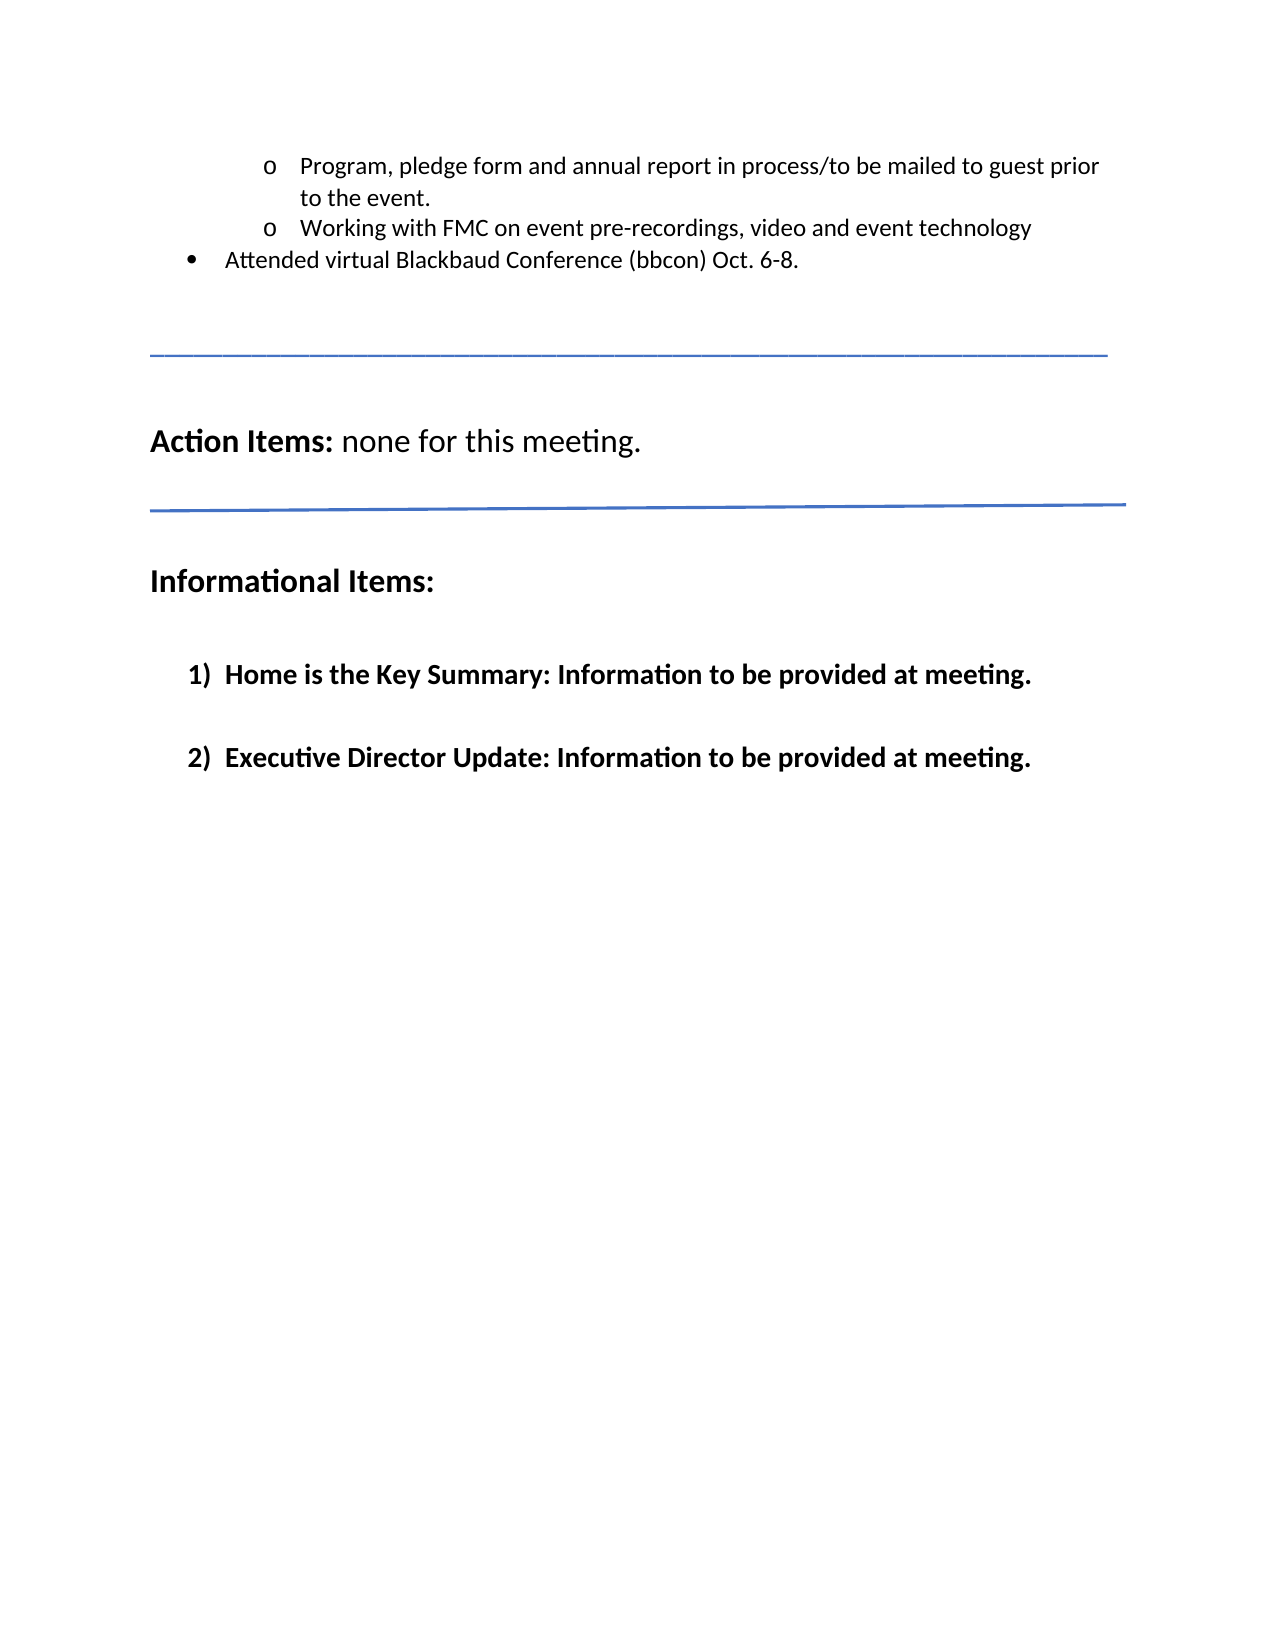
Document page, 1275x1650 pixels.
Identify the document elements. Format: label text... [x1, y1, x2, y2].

text Action Items: none for this meeting. [150, 420, 1125, 461]
list Executive Director Update: Information to be provided at meeting. [187, 739, 1125, 775]
list Home is the Key Summary: Information to be provided at meeting. [187, 656, 1125, 692]
list Attended virtual Blackbaud Conference (bbcon) Oct. 6-8. [187, 244, 1125, 274]
list Program, pledge form and annual report in process/to be mailed to guest prior to the event. [262, 150, 1125, 212]
list Working with FMC on event pre-recordings, video and event technology [262, 212, 1125, 244]
text Informational Items: [150, 560, 1125, 601]
text __________________________________________________________________ [150, 325, 1125, 360]
